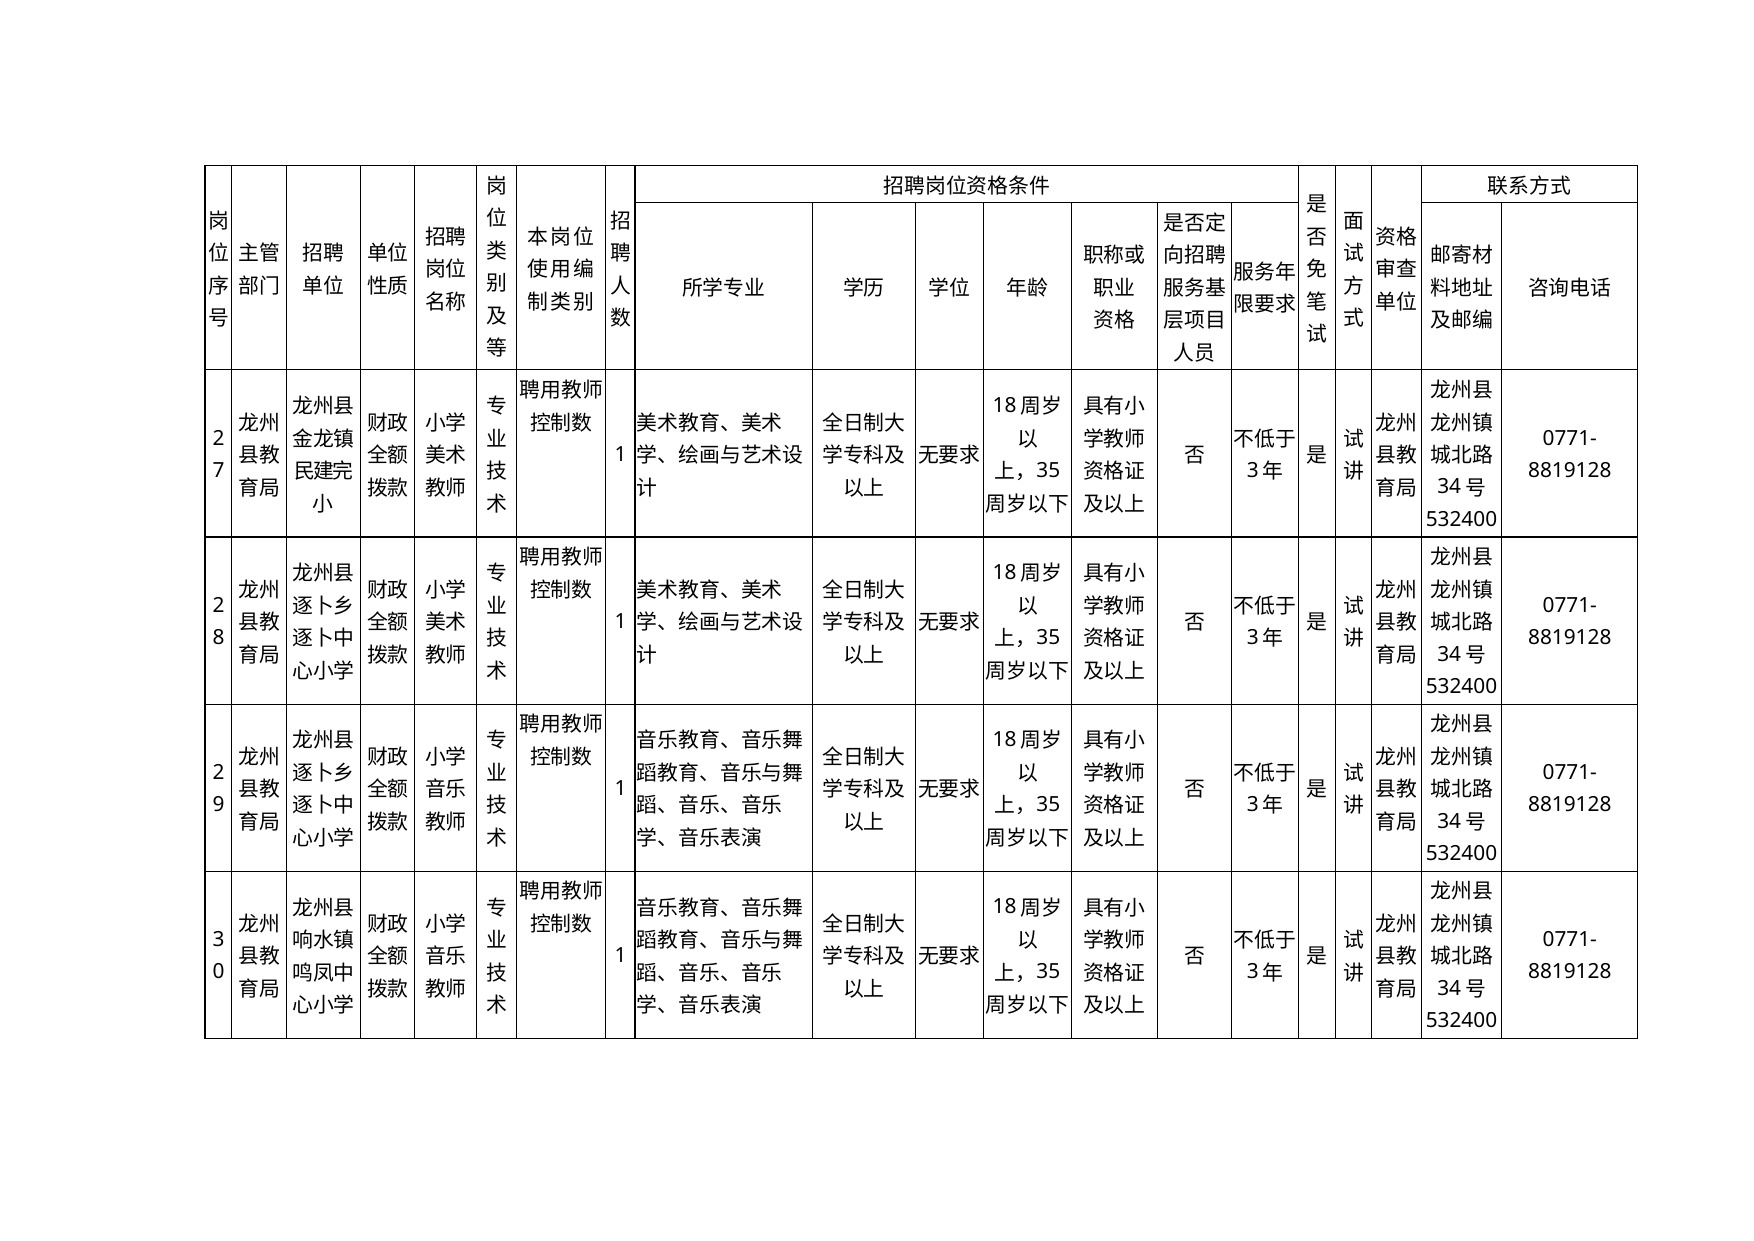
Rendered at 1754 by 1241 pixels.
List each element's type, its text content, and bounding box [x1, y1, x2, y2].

table_cell 1 [606, 872, 634, 1038]
table_cell 无要求 [916, 538, 983, 703]
table_cell 0771-8819128 [1502, 872, 1637, 1038]
table_cell 龙州县教育局 [1372, 370, 1421, 536]
table_cell 龙州县金龙镇民建完小 [287, 370, 360, 536]
table_cell 专业技术 [477, 705, 516, 871]
table_cell 试讲 [1336, 538, 1371, 703]
table_cell 所学专业 [636, 203, 812, 369]
table_cell 0771-8819128 [1502, 705, 1637, 871]
table_cell 美术教育、美术学、绘画与艺术设计 [636, 538, 812, 703]
table_cell 美术教育、美术学、绘画与艺术设计 [636, 370, 812, 536]
table_cell 全日制大学专科及以上 [813, 370, 915, 536]
table_header 面试方式 [1336, 166, 1371, 369]
table_cell 年龄 [984, 203, 1071, 369]
table_header 招聘岗位资格条件 [636, 166, 1298, 202]
table_cell 是 [1299, 705, 1335, 871]
table_cell 不低于3年 [1232, 705, 1298, 871]
table_cell 邮寄材料地址及邮编 [1422, 203, 1501, 369]
table_cell 龙州县龙州镇城北路34号532400 [1422, 538, 1501, 703]
table_header 岗位类别及等级 [477, 166, 516, 369]
table_cell 龙州县教育局 [232, 705, 286, 871]
table_cell 否 [1158, 538, 1231, 703]
table_cell 是否定向招聘服务基层项目人员 [1158, 203, 1231, 369]
table_cell 否 [1158, 705, 1231, 871]
table_cell 小学美术教师 [415, 538, 476, 703]
table_cell 龙州县龙州镇城北路34号532400 [1422, 370, 1501, 536]
table_cell 具有小学教师资格证及以上 [1072, 538, 1157, 703]
table_header 岗位序号 [206, 166, 231, 369]
table_cell 全日制大学专科及以上 [813, 705, 915, 871]
table_cell 专业技术 [477, 538, 516, 703]
table_cell 是 [1299, 538, 1335, 703]
table_cell 专业技术 [477, 872, 516, 1038]
table_cell 全日制大学专科及以上 [813, 538, 915, 703]
table_cell 18周岁以上，35周岁以下 [984, 538, 1071, 703]
table_cell 不低于3年 [1232, 370, 1298, 536]
table_cell 职称或职业 资格 [1072, 203, 1157, 369]
table_header 资格审查单位 [1372, 166, 1421, 369]
table_header 是否免笔试 [1299, 166, 1335, 369]
table_cell 是 [1299, 370, 1335, 536]
table_cell 无要求 [916, 872, 983, 1038]
table_header 本岗位使用编制类别 [517, 166, 605, 369]
table_header 招聘人数 [606, 166, 634, 369]
table_cell 试讲 [1336, 705, 1371, 871]
table_cell 0771-8819128 [1502, 370, 1637, 536]
table_cell 1 [606, 538, 634, 703]
table_cell 27 [206, 370, 231, 536]
table_cell 音乐教育、音乐舞蹈教育、音乐与舞蹈、音乐、音乐学、音乐表演 [636, 872, 812, 1038]
table_cell 服务年限要求 [1232, 203, 1298, 369]
table_cell 咨询电话 [1502, 203, 1637, 369]
table_cell 试讲 [1336, 370, 1371, 536]
table_cell 具有小学教师资格证及以上 [1072, 872, 1157, 1038]
table_cell 无要求 [916, 370, 983, 536]
table_cell 30 [206, 872, 231, 1038]
table_cell 龙州县教育局 [1372, 872, 1421, 1038]
table_cell 具有小学教师资格证及以上 [1072, 370, 1157, 536]
table_cell 0771-8819128 [1502, 538, 1637, 703]
table_cell 音乐教育、音乐舞蹈教育、音乐与舞蹈、音乐、音乐学、音乐表演 [636, 705, 812, 871]
table_cell 财政全额拨款 [361, 370, 414, 536]
table_cell 1 [606, 705, 634, 871]
table_cell 龙州县教育局 [232, 370, 286, 536]
table_cell 学位 [916, 203, 983, 369]
table_cell 龙州县逐卜乡逐卜中心小学 [287, 705, 360, 871]
table_cell 聘用教师控制数 [517, 370, 605, 536]
table_cell 龙州县教育局 [1372, 705, 1421, 871]
table_cell 1 [606, 370, 634, 536]
table_cell 是 [1299, 872, 1335, 1038]
table_cell 具有小学教师资格证及以上 [1072, 705, 1157, 871]
table_cell 聘用教师控制数 [517, 705, 605, 871]
table_cell 龙州县龙州镇城北路34号532400 [1422, 872, 1501, 1038]
table_cell 龙州县龙州镇城北路34号532400 [1422, 705, 1501, 871]
table_cell 聘用教师控制数 [517, 872, 605, 1038]
table_cell 试讲 [1336, 872, 1371, 1038]
table_cell 专业技术 [477, 370, 516, 536]
table_cell 财政全额拨款 [361, 705, 414, 871]
table_cell 财政全额拨款 [361, 538, 414, 703]
table_cell 29 [206, 705, 231, 871]
table_cell 龙州县教育局 [1372, 538, 1421, 703]
table_cell 小学音乐教师 [415, 872, 476, 1038]
table_header 招聘岗位名称 [415, 166, 476, 369]
table_header 主管部门 [232, 166, 286, 369]
table_cell 18周岁以上，35周岁以下 [984, 872, 1071, 1038]
table_header 招聘 单位 [287, 166, 360, 369]
table_header 单位性质 [361, 166, 414, 369]
table_cell 不低于3年 [1232, 538, 1298, 703]
table_cell 全日制大学专科及以上 [813, 872, 915, 1038]
table_cell 否 [1158, 370, 1231, 536]
table_cell 龙州县教育局 [232, 538, 286, 703]
table_cell 财政全额拨款 [361, 872, 414, 1038]
table_cell 不低于3年 [1232, 872, 1298, 1038]
table_cell 小学音乐教师 [415, 705, 476, 871]
table_cell 小学美术教师 [415, 370, 476, 536]
table_cell 聘用教师控制数 [517, 538, 605, 703]
table_header 联系方式 [1422, 166, 1637, 202]
table_cell 无要求 [916, 705, 983, 871]
table_cell 28 [206, 538, 231, 703]
table_cell 龙州县逐卜乡逐卜中心小学 [287, 538, 360, 703]
table_cell 龙州县响水镇鸣凤中心小学 [287, 872, 360, 1038]
table_cell 18周岁以上，35周岁以下 [984, 705, 1071, 871]
table_cell 龙州县教育局 [232, 872, 286, 1038]
table_cell 18周岁以上，35周岁以下 [984, 370, 1071, 536]
table_cell 否 [1158, 872, 1231, 1038]
table_cell 学历 [813, 203, 915, 369]
